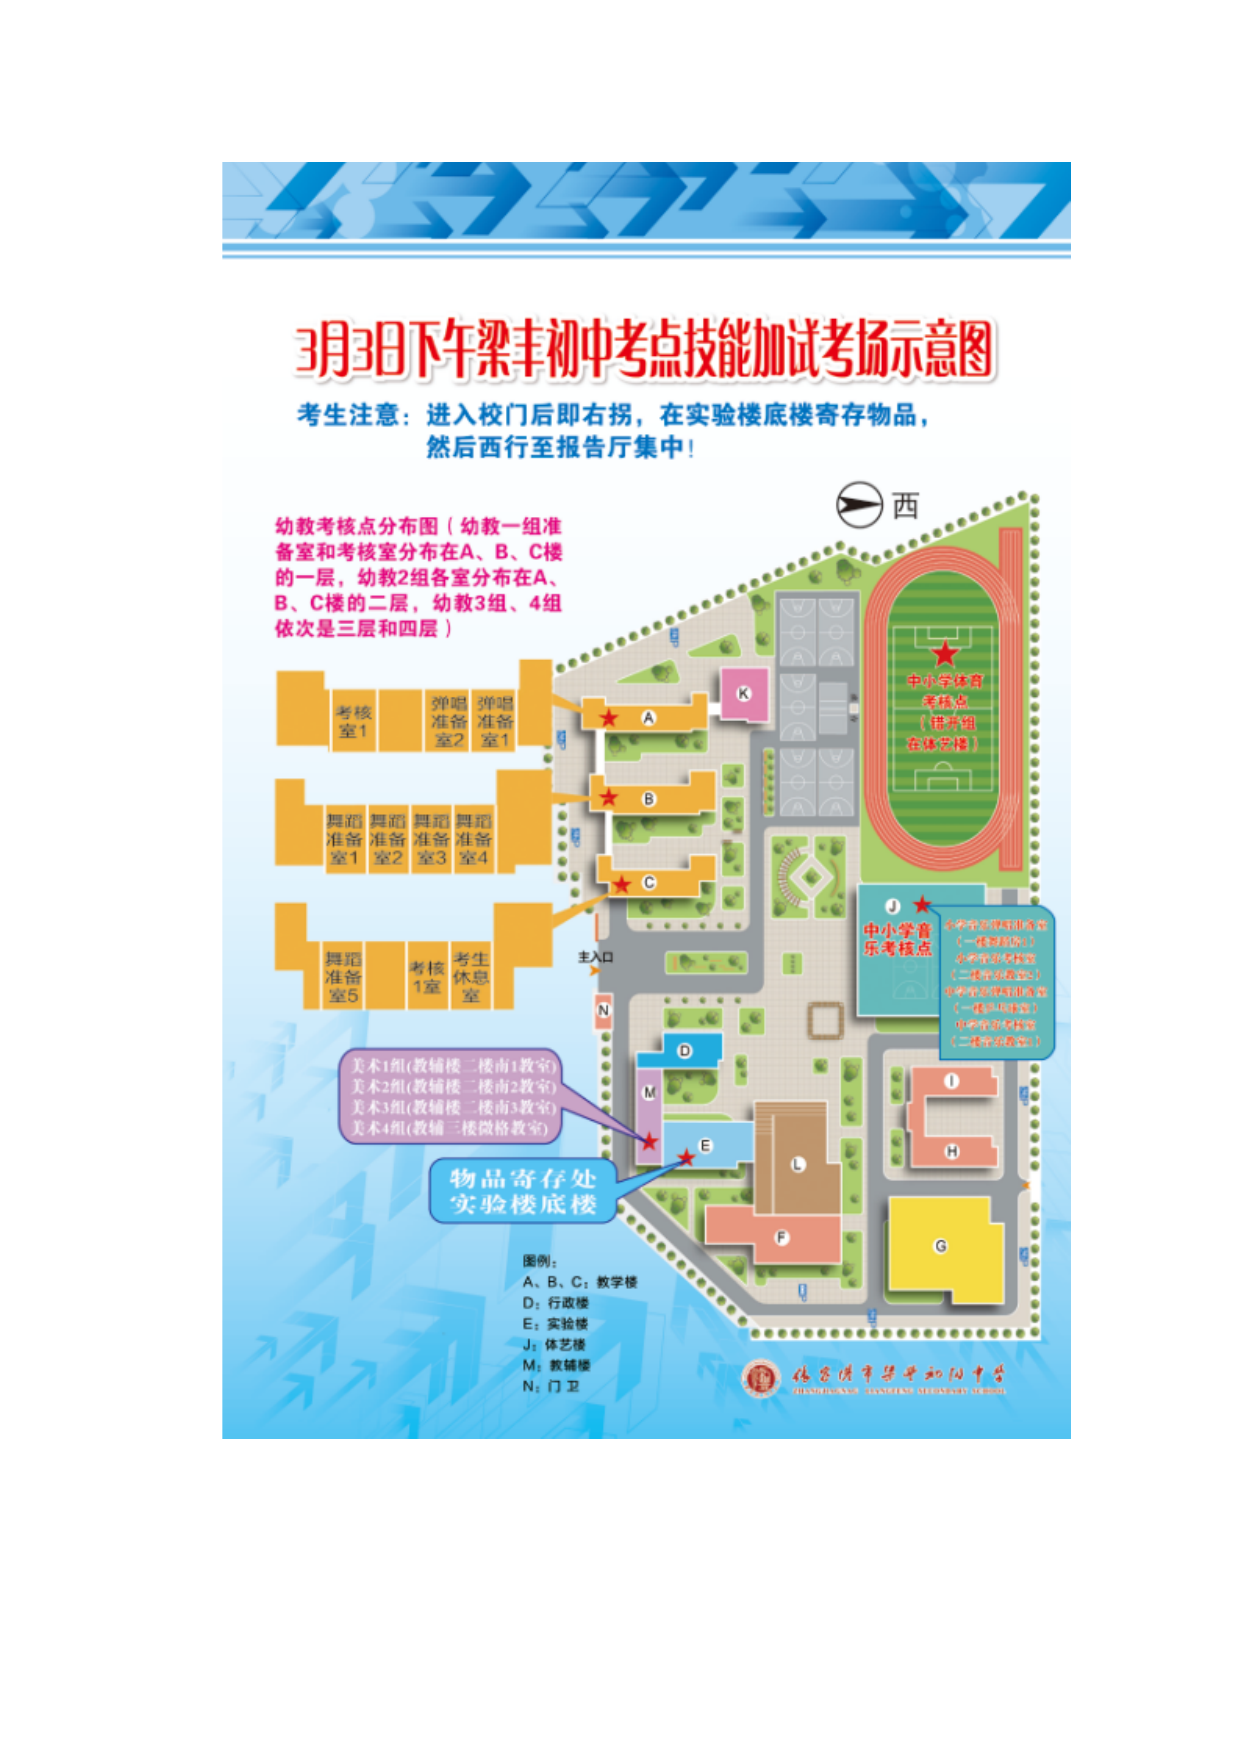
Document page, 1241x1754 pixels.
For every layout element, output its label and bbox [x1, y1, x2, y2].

picture [222, 162, 1071, 1439]
